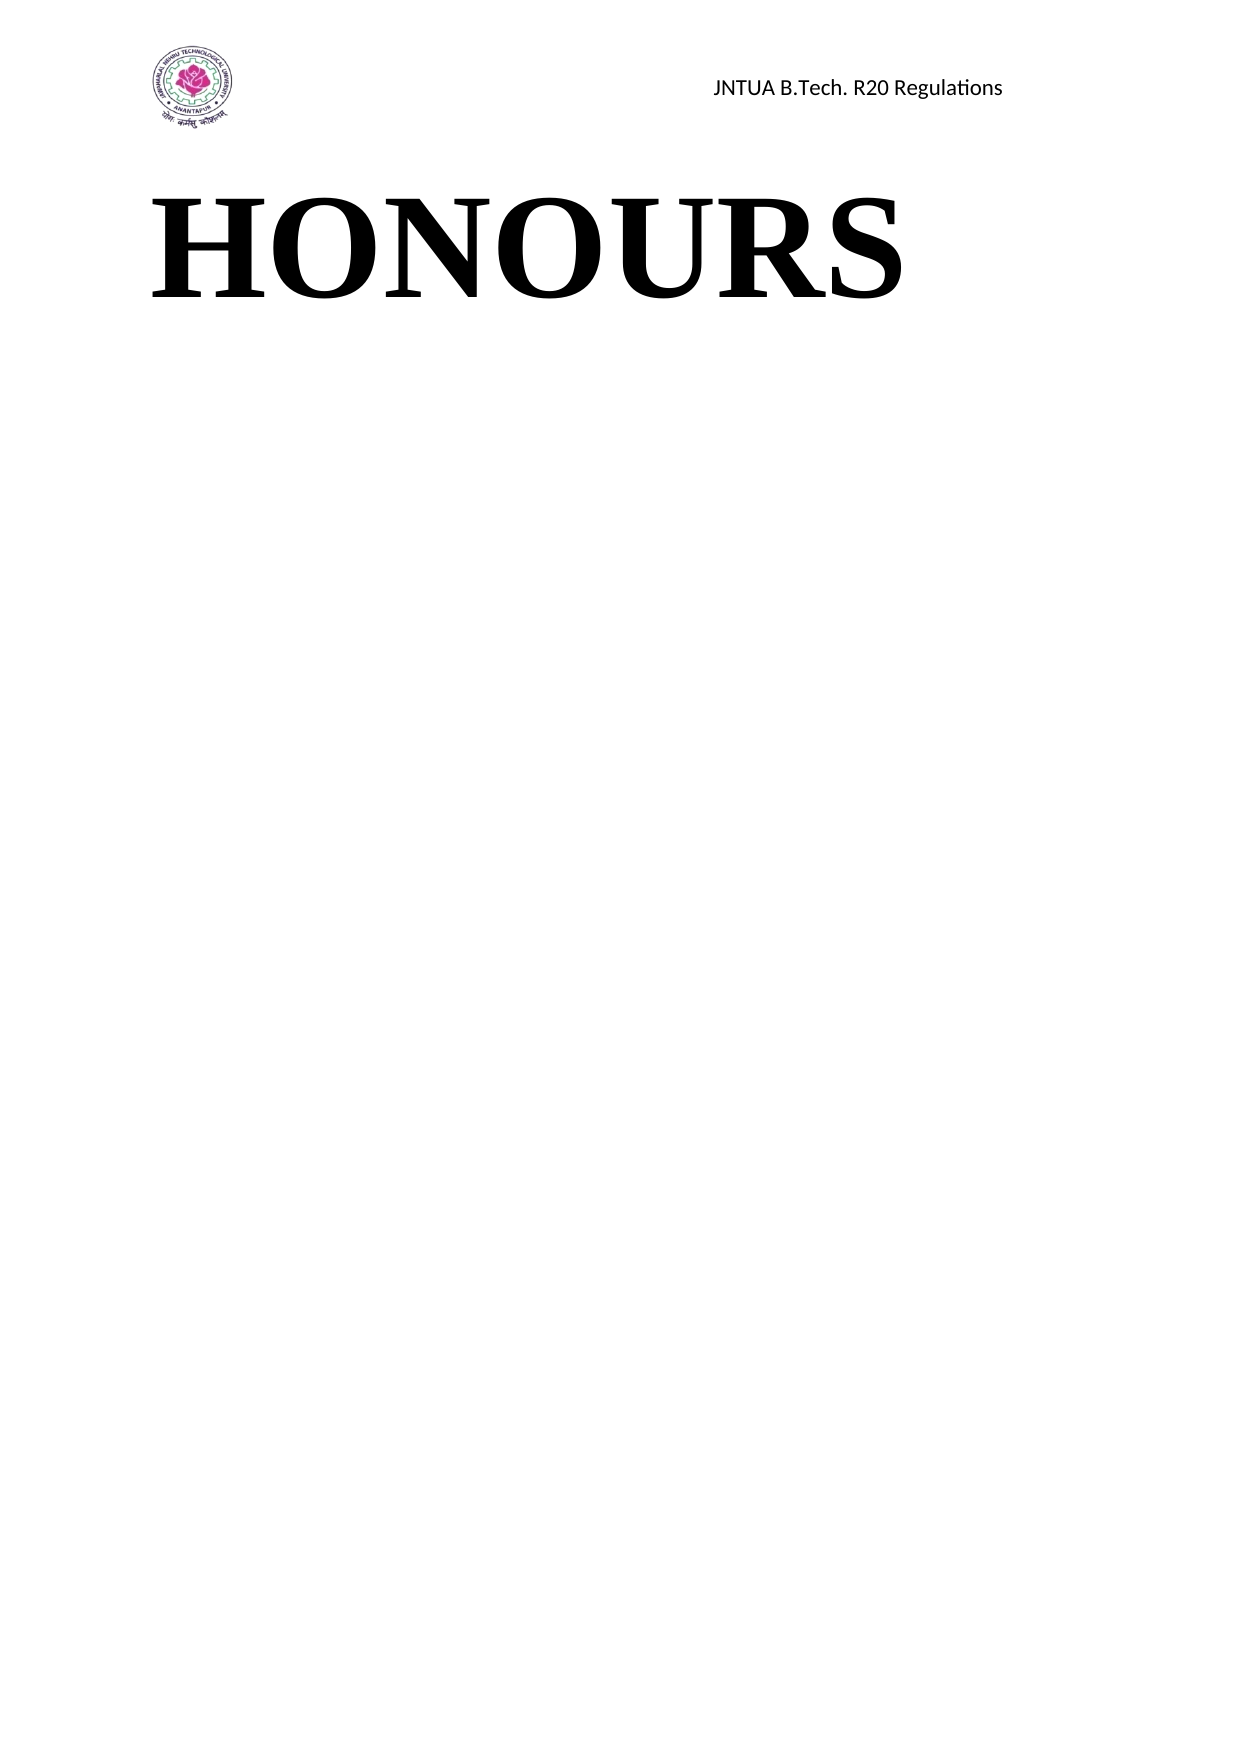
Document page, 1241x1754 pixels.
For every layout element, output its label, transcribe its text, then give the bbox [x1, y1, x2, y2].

picture [151, 45, 233, 129]
text HONOURS [150, 158, 1090, 330]
